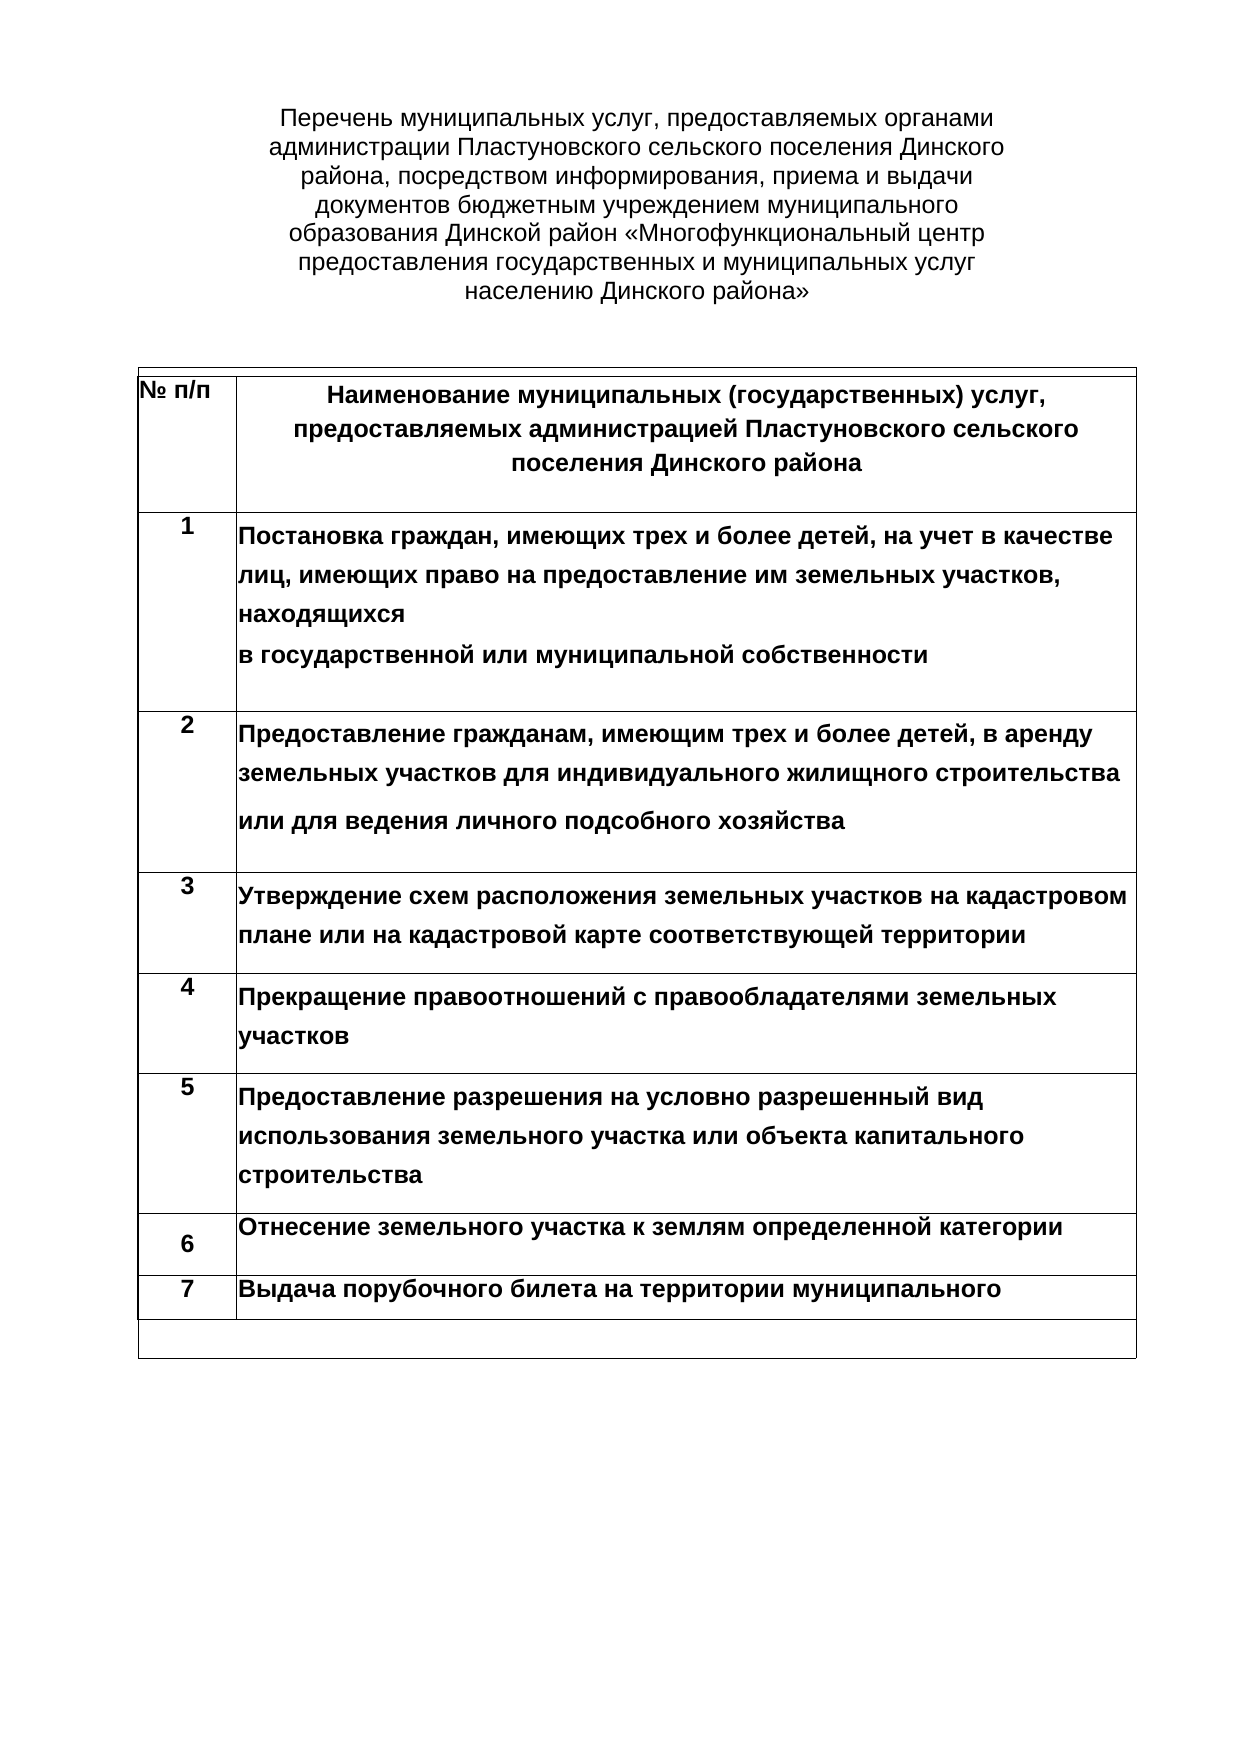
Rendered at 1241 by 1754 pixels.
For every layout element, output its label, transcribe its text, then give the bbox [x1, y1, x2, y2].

table_header № п/п [139, 377, 236, 512]
table_cell 3 [139, 873, 236, 972]
table_cell Прекращение правоотношений с правообладателями земельных участков [237, 974, 1136, 1073]
table_header Наименование муниципальных (государственных) услуг, предоставляемых администрацией Пластуновского сельского поселения Динского района [237, 377, 1136, 512]
table_cell Отнесение земельного участка к землям определенной категории [237, 1214, 1136, 1275]
table_cell 7 [139, 1276, 236, 1319]
table_cell Выдача порубочного билета на территории муниципального [237, 1276, 1136, 1319]
table_cell Предоставление разрешения на условно разрешенный вид использования земельного участка или объекта капитального строительства [237, 1074, 1136, 1213]
text Перечень муниципальных услуг, предоставляемых органами администрации Пластуновского сельского поселения Динского района, посредством информирования, приема и выдачи документов бюджетным учреждением муниципального образования Динской район «Многофункциональный центр предоставления государственных и муниципальных услуг населению Динского района» [147, 103, 1126, 304]
table_cell Предоставление гражданам, имеющим трех и более детей, в аренду земельных участков для индивидуального жилищного строительства или для ведения личного подсобного хозяйства [237, 712, 1136, 872]
table_cell 1 [139, 513, 236, 711]
table_cell 4 [139, 974, 236, 1073]
table_cell Утверждение схем расположения земельных участков на кадастровом плане или на кадастровой карте соответствующей территории [237, 873, 1136, 972]
table_cell 2 [139, 712, 236, 872]
table_cell Постановка граждан, имеющих трех и более детей, на учет в качестве лиц, имеющих право на предоставление им земельных участков, находящихся в государственной или муниципальной собственности [237, 513, 1136, 711]
table_cell 5 [139, 1074, 236, 1213]
table_cell 6 [139, 1214, 236, 1275]
